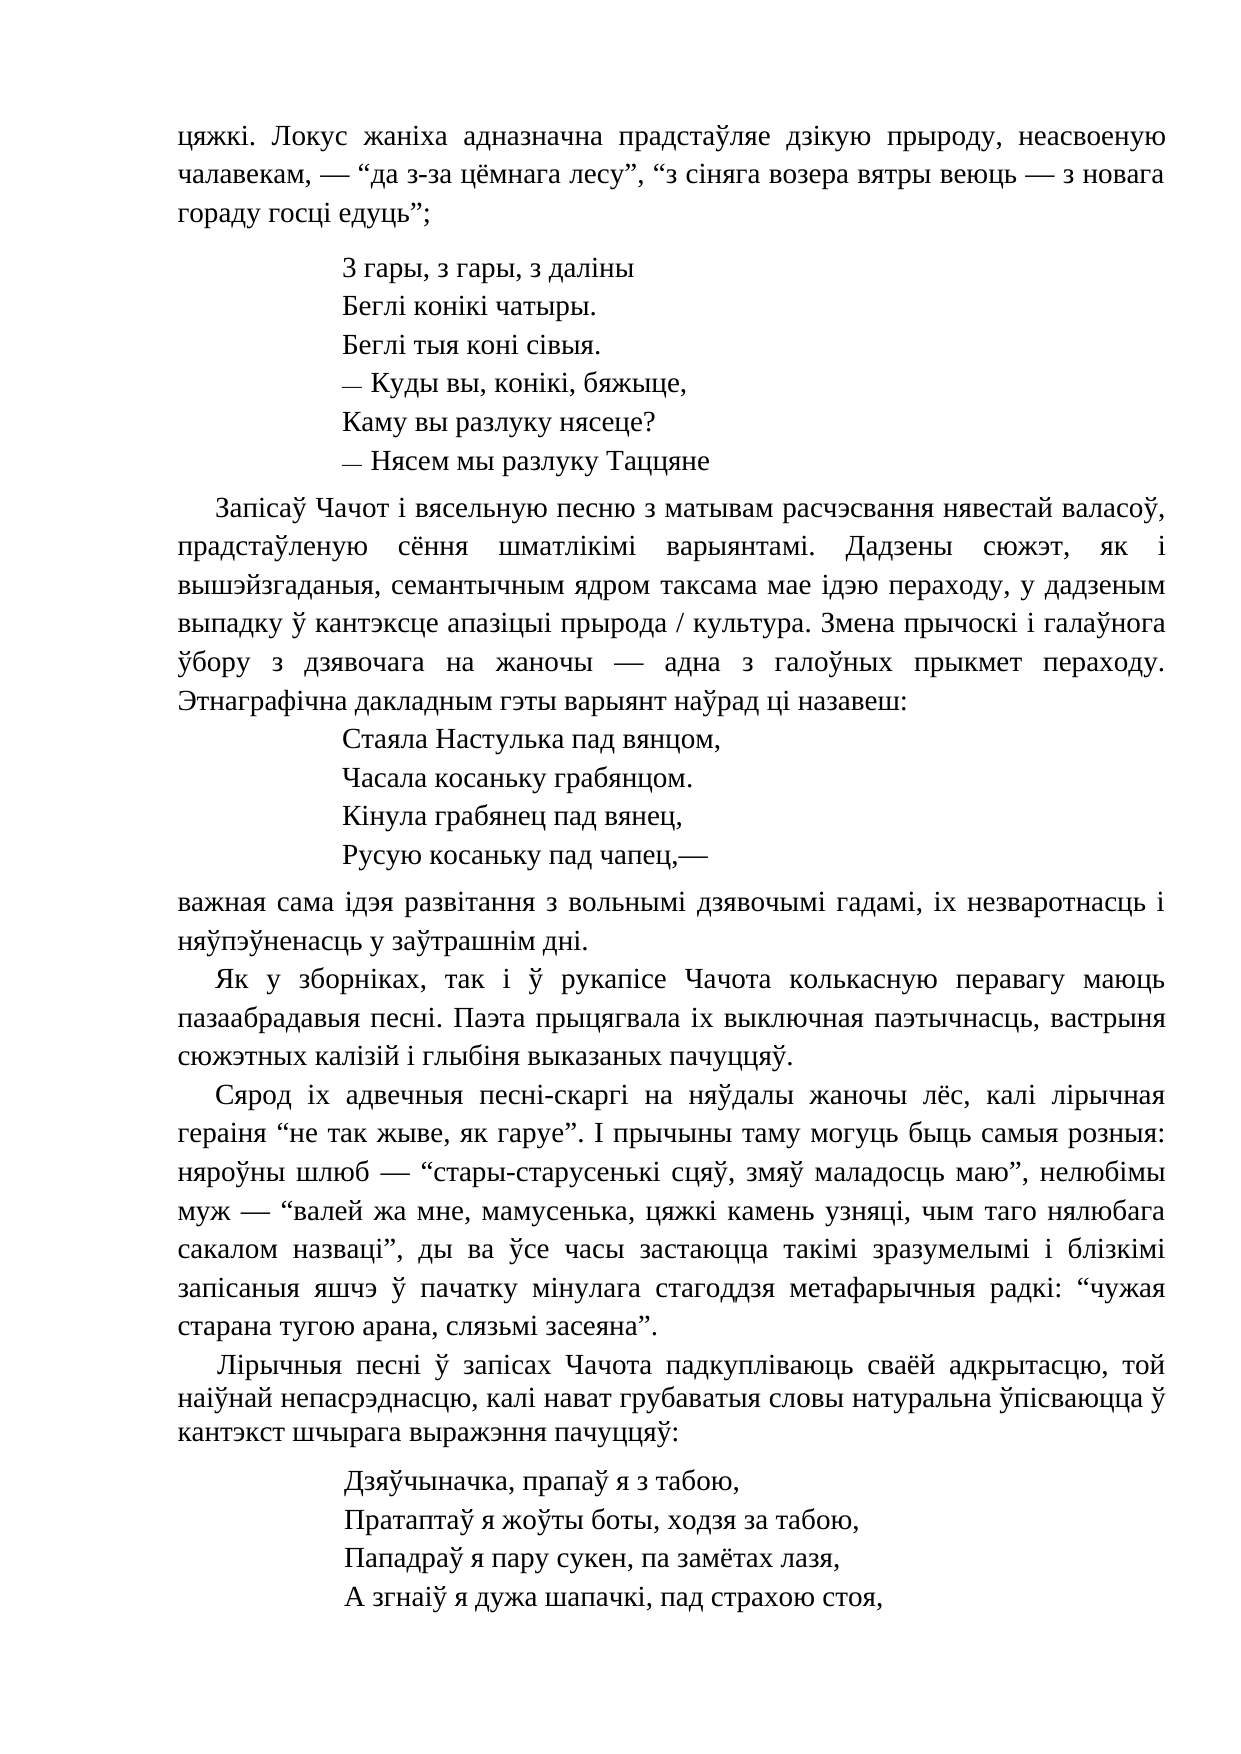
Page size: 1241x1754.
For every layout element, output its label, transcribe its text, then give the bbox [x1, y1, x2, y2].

text Русую косаньку пад чапец,— [342, 837, 1167, 870]
text Пратаптаў я жоўты боты, ходзя за табою, [344, 1502, 1167, 1536]
text Беглі тыя коні сівыя. [342, 327, 1167, 361]
list Нясем мы разлуку Таццяне [342, 443, 1167, 476]
text А згнаіў я дужа шапачкі, пад страхою стоя, [344, 1579, 1167, 1613]
text Запісаў Чачот і вясельную песню з матывам расчэсвання нявестай валасоў, прадстаўленую сёння шматлікімі варыянтамі. Дадзены сюжэт, як і вышэйзгаданыя, семантычным ядром таксама мае ідэю пераходу, у дадзеным выпадку ў кантэксце апазіцыі прырода / культура. Змена прычоскі і галаўнога ўбору з дзявочага на жаночы — адна з галоўных прыкмет пераходу. Этнаграфічна дакладным гэты варыянт наўрад ці назавеш: [177, 490, 1167, 716]
text Сярод іх адвечныя песні-скаргі на няўдалы жаночы лёс, калі лірычная гераіня “не так жыве, як гаруе”. I прычыны таму могуць быць самыя розныя: няроўны шлюб — “стары-старусенькі сцяў, змяў маладосць маю”, нелюбімы муж — “валей жа мне, мамусенька, цяжкі камень узняці, чым таго нялюбага сакалом назваці”, ды ва ўсе часы застаюцца такімі зразумелымі і блізкімі запісаныя яшчэ ў пачатку мінулага стагоддзя метафарычныя радкі: “чужая старана тугою арана, слязьмі засеяна”. [177, 1077, 1167, 1342]
text Лірычныя песні ў запісах Чачота падкупліваюць сваёй адкрытасцю, той наіўнай непасрэднасцю, калі нават грубаватыя словы натуральна ўпісваюцца ў кантэкст шчырага выражэння пачуццяў: [177, 1347, 1167, 1447]
text Дзяўчыначка, прапаў я з табою, [344, 1463, 1167, 1497]
text 3 гары, з гары, з даліны [342, 250, 1167, 283]
text Як у зборніках, так і ў рукапісе Чачота колькасную перавагу маюць пазаабрадавыя песні. Паэта прыцягвала іх выключная паэтычнасць, вастрыня сюжэтных калізій і глыбіня выказаных пачуццяў. [177, 961, 1167, 1072]
text Пападраў я пару сукен, па замётах лазя, [344, 1541, 1167, 1574]
text Каму вы разлуку нясеце? [342, 404, 1167, 438]
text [177, 118, 1167, 229]
text важная сама ідэя развітання з вольнымі дзявочымі гадамі, іх незваротнасць і няўпэўненасць у заўтрашнім дні. [177, 884, 1167, 956]
text Кінула грабянец пад вянец, [342, 798, 1167, 832]
text Беглі конікі чатыры. [342, 288, 1167, 322]
text Часала косаньку грабянцом. [342, 760, 1167, 793]
list Куды вы, конікі, бяжыце, [342, 366, 1167, 399]
text Стаяла Настулька пад вянцом, [342, 721, 1167, 755]
